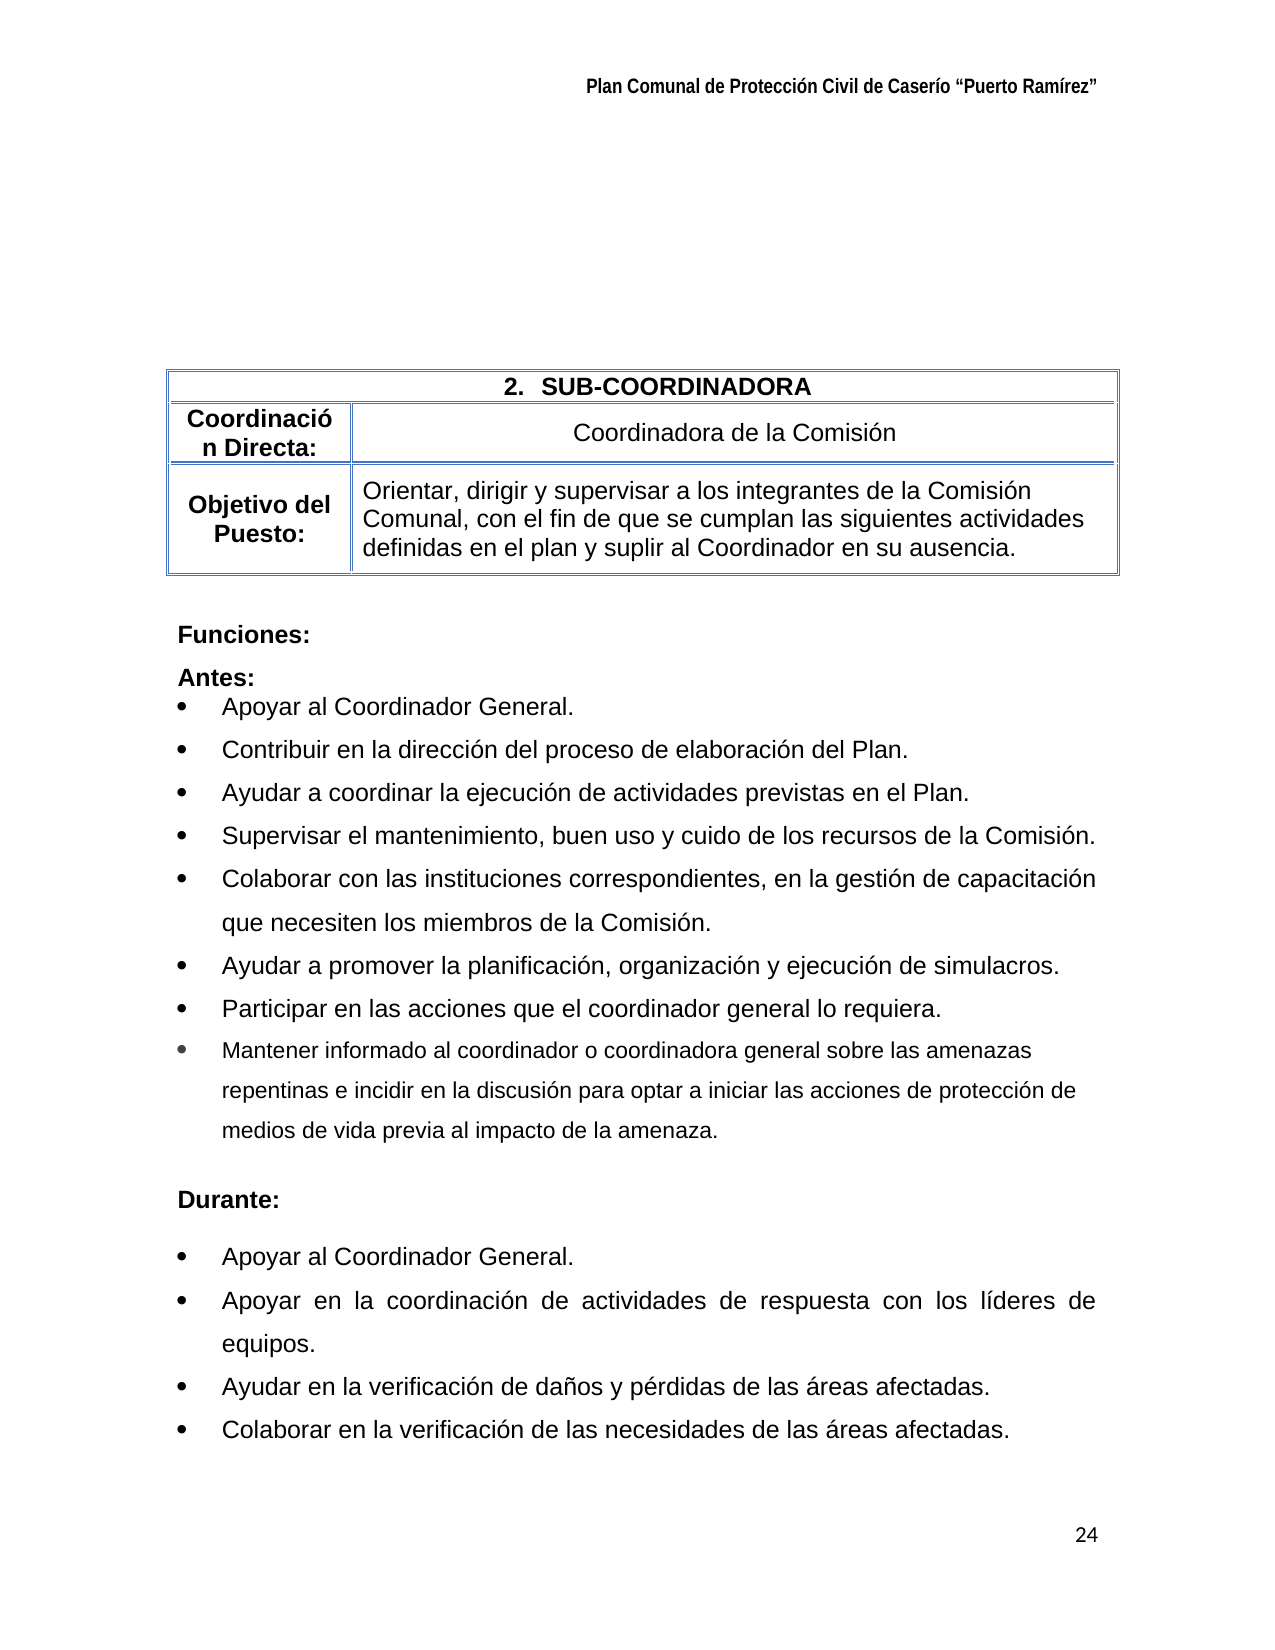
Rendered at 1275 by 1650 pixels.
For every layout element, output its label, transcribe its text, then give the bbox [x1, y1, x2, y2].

table_cell Objetivo del Puesto: [169, 461, 351, 573]
list Apoyar en la coordinación de actividades de respuesta con los líderes de equipos. [177, 1286, 1098, 1358]
list Colaborar con las instituciones correspondientes, en la gestión de capacitación que necesiten los miembros de la Comisión. [177, 864, 1098, 936]
text Durante: [177, 1185, 1098, 1214]
list Participar en las acciones que el coordinador general lo requiera. [177, 994, 1098, 1023]
list Supervisar el mantenimiento, buen uso y cuido de los recursos de la Comisión. [177, 821, 1098, 850]
text Funciones: [177, 619, 1098, 648]
table_cell Orientar, dirigir y supervisar a los integrantes de la Comisión Comunal, con el fin de que se cumplan las siguientes actividades definidas en el plan y suplir al Coordinador en su ausencia. [351, 461, 1117, 573]
list Mantener informado al coordinador o coordinadora general sobre las amenazas repentinas e incidir en la discusión para optar a iniciar las acciones de protección de medios de vida previa al impacto de la amenaza. [177, 1037, 1098, 1143]
list Ayudar a promover la planificación, organización y ejecución de simulacros. [177, 951, 1098, 979]
list Ayudar en la verificación de daños y pérdidas de las áreas afectadas. [177, 1372, 1098, 1401]
list Colaborar en la verificación de las necesidades de las áreas afectadas. [177, 1415, 1098, 1444]
list Contribuir en la dirección del proceso de elaboración del Plan. [177, 735, 1098, 763]
list Apoyar al Coordinador General. [177, 691, 1098, 720]
list Apoyar al Coordinador General. [177, 1242, 1098, 1271]
list Ayudar a coordinar la ejecución de actividades previstas en el Plan. [177, 778, 1098, 807]
text Antes: [177, 663, 1098, 691]
table_cell Coordinación Directa: [169, 401, 350, 461]
table_cell Coordinadora de la Comisión [353, 401, 1117, 461]
table_header SUB-COORDINADORA [169, 372, 1117, 401]
